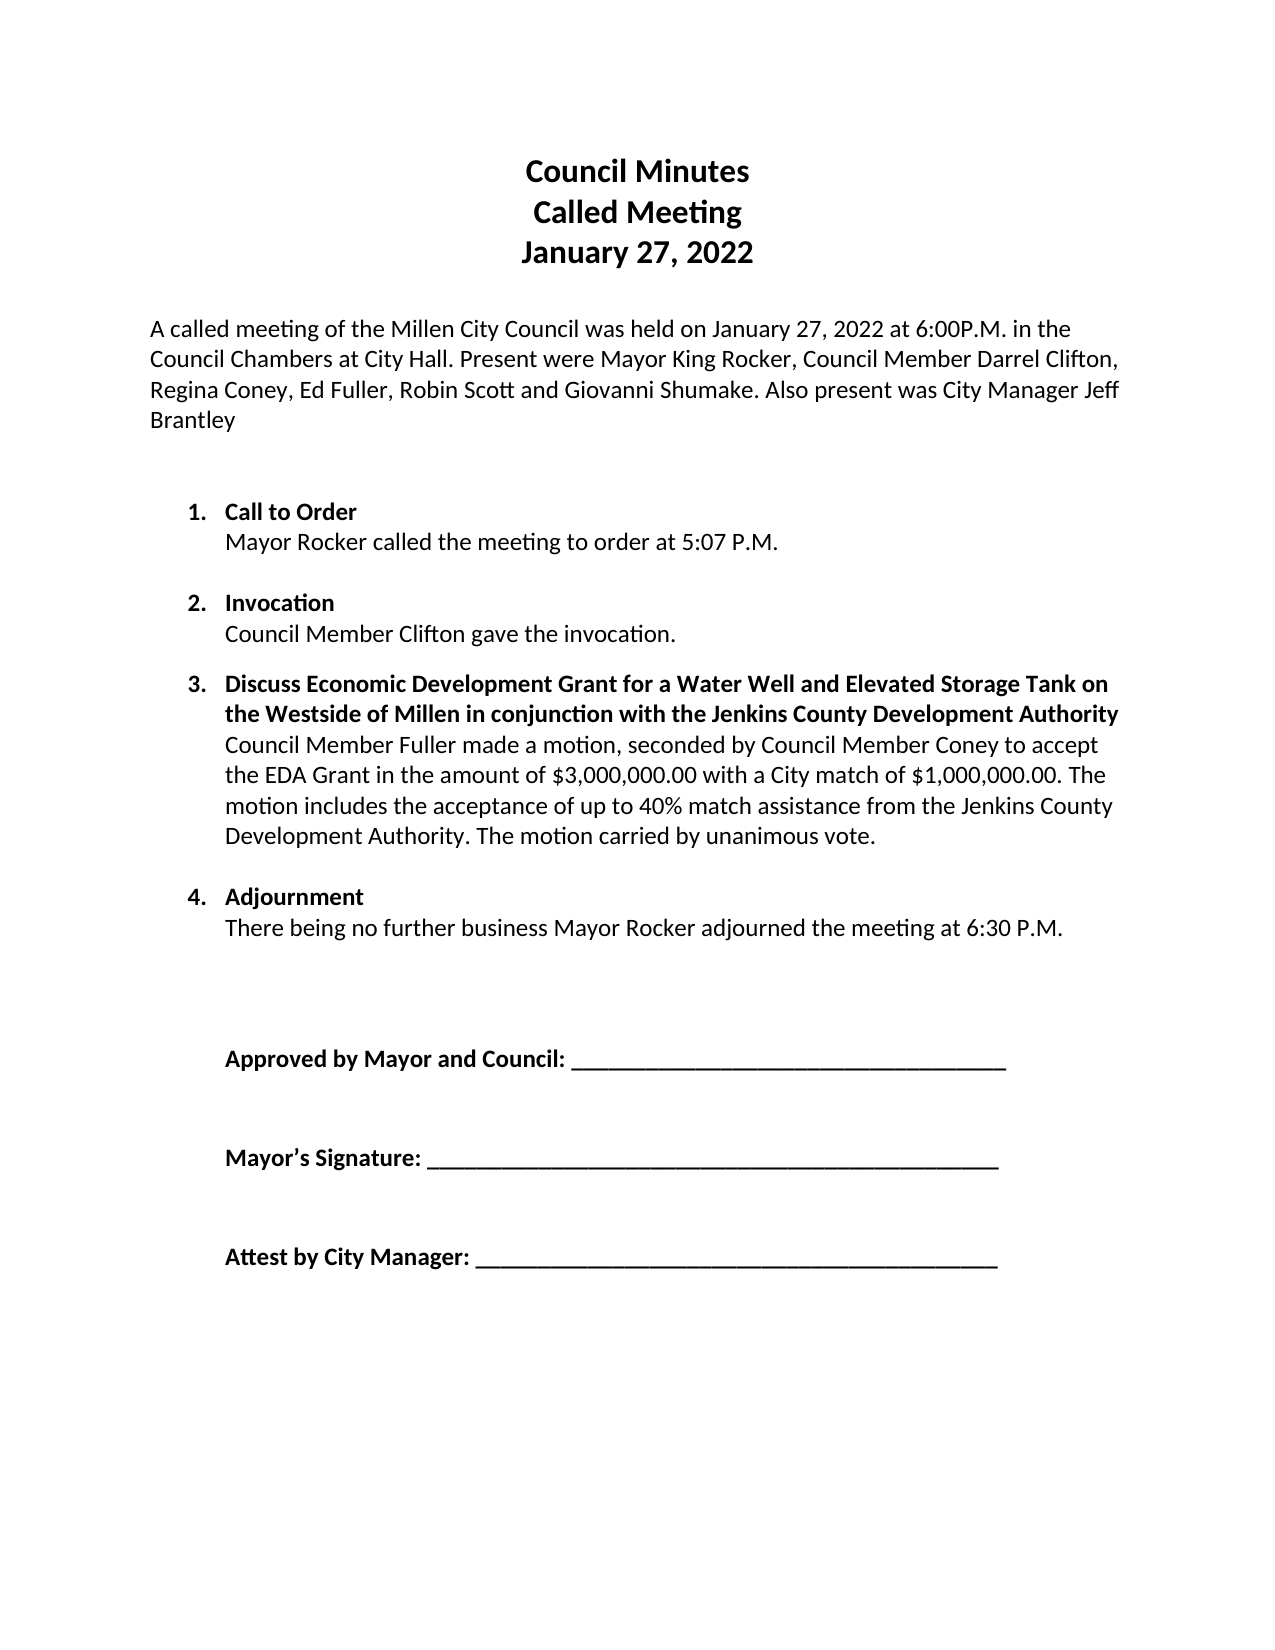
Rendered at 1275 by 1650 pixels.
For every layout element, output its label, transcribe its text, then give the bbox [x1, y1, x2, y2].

text Mayor Rocker called the meeting to order at 5:07 P.M. [150, 527, 1125, 557]
text Council Member Fuller made a motion, seconded by Council Member Coney to accept the EDA Grant in the amount of $3,000,000.00 with a City match of $1,000,000.00. The motion includes the acceptance of up to 40% match assistance from the Jenkins County Development Authority. The motion carried by unanimous vote. [225, 729, 1125, 851]
list Call to Order [187, 496, 1125, 527]
text January 27, 2022 [150, 231, 1125, 272]
text A called meeting of the Millen City Council was held on January 27, 2022 at 6:00P.M. in the Council Chambers at City Hall. Present were Mayor King Rocker, Council Member Darrel Clifton, Regina Coney, Ed Fuller, Robin Scott and Giovanni Shumake. Also present was City Manager Jeff Brantley [150, 313, 1125, 435]
list Invocation [187, 588, 1125, 618]
list Discuss Economic Development Grant for a Water Well and Elevated Storage Tank on the Westside of Millen in conjunction with the Jenkins County Development Authority [187, 668, 1125, 729]
list There being no further business Mayor Rocker adjourned the meeting at 6:30 P.M. [225, 912, 1125, 942]
text Called Meeting [150, 191, 1125, 231]
text Council Minutes [150, 150, 1125, 191]
list Mayor’s Signature: ______________________________________________ [225, 1142, 1125, 1173]
list Council Member Clifton gave the invocation. [225, 618, 1125, 649]
list Attest by City Manager: __________________________________________ [225, 1241, 1125, 1272]
list Approved by Mayor and Council: ___________________________________ [225, 1043, 1125, 1074]
list Adjournment [187, 881, 1125, 912]
